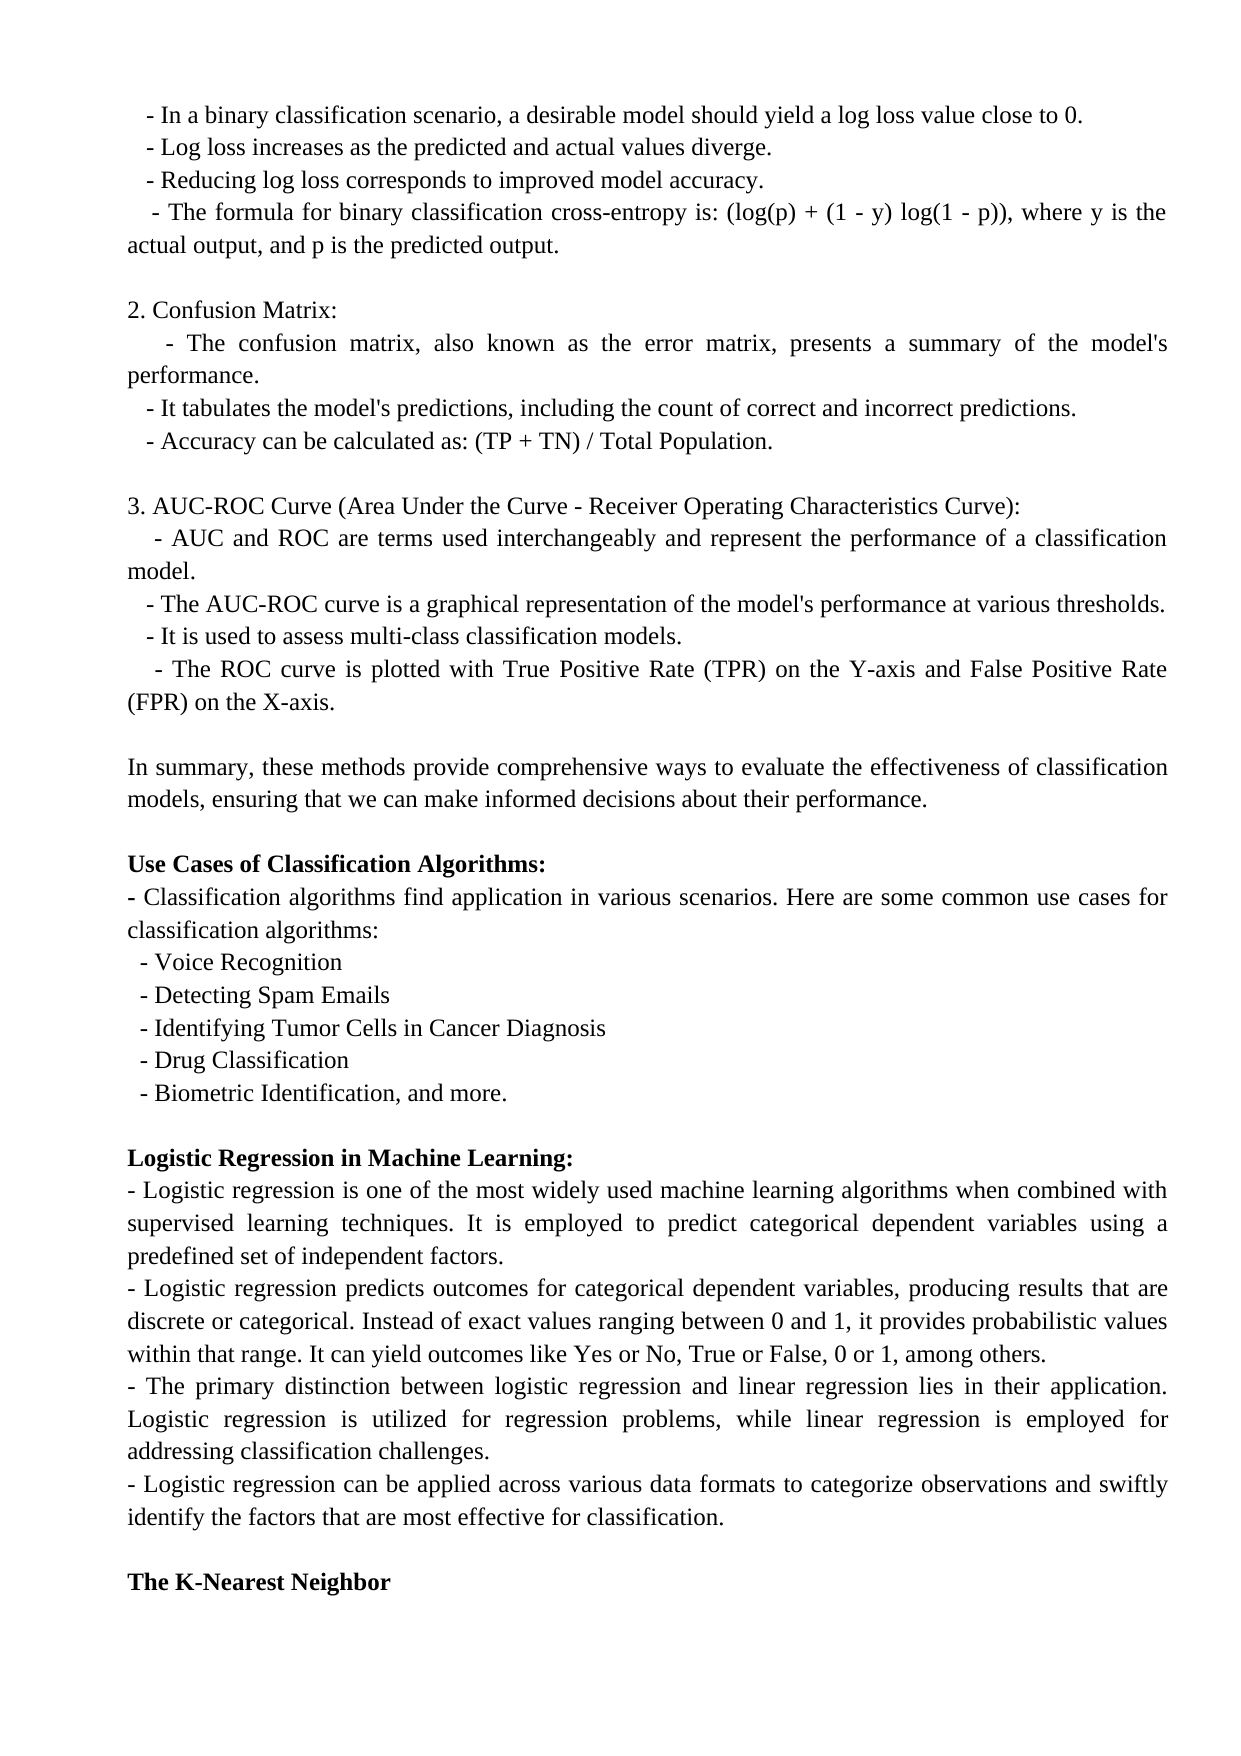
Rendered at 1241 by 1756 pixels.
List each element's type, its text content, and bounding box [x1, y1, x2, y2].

text - Accuracy can be calculated as: (TP + TN) / Total Population. [127, 422, 1169, 454]
text - The ROC curve is plotted with True Positive Rate (TPR) on the Y-axis and False Positive Rate (FPR) on the X-axis. [127, 650, 1169, 715]
text - The AUC-ROC curve is a graphical representation of the model's performance at various thresholds. [127, 585, 1169, 617]
text 3. AUC-ROC Curve (Area Under the Curve - Receiver Operating Characteristics Curve): [127, 487, 1169, 520]
text In summary, these methods provide comprehensive ways to evaluate the effectiveness of classification models, ensuring that we can make informed decisions about their performance. [127, 748, 1169, 813]
text Use Cases of Classification Algorithms: [127, 846, 1169, 878]
text - Drug Classification [127, 1041, 1169, 1074]
text - Detecting Spam Emails [127, 976, 1169, 1009]
text - Identifying Tumor Cells in Cancer Diagnosis [127, 1009, 1169, 1041]
text - The formula for binary classification cross-entropy is: (log(p) + (1 - y) log(1 - p)), where y is the actual output, and p is the predicted output. [127, 194, 1169, 259]
text - The primary distinction between logistic regression and linear regression lies in their application. Logistic regression is utilized for regression problems, while linear regression is employed for addressing classification challenges. [127, 1367, 1169, 1465]
text - Voice Recognition [127, 943, 1169, 976]
text - In a binary classification scenario, a desirable model should yield a log loss value close to 0. [127, 96, 1169, 128]
text The K-Nearest Neighbor [127, 1563, 1169, 1596]
text - It tabulates the model's predictions, including the count of correct and incorrect predictions. [127, 389, 1169, 422]
text 2. Confusion Matrix: [127, 291, 1169, 324]
text - Reducing log loss corresponds to improved model accuracy. [127, 161, 1169, 194]
text - It is used to assess multi-class classification models. [127, 617, 1169, 650]
text Logistic Regression in Machine Learning: [127, 1139, 1169, 1172]
text - Biometric Identification, and more. [127, 1074, 1169, 1107]
text - AUC and ROC are terms used interchangeably and represent the performance of a classification model. [127, 520, 1169, 585]
text - Log loss increases as the predicted and actual values diverge. [127, 128, 1169, 161]
text - Logistic regression is one of the most widely used machine learning algorithms when combined with supervised learning techniques. It is employed to predict categorical dependent variables using a predefined set of independent factors. [127, 1172, 1169, 1269]
text - Logistic regression can be applied across various data formats to categorize observations and swiftly identify the factors that are most effective for classification. [127, 1465, 1169, 1530]
text - Classification algorithms find application in various scenarios. Here are some common use cases for classification algorithms: [127, 878, 1169, 943]
text - Logistic regression predicts outcomes for categorical dependent variables, producing results that are discrete or categorical. Instead of exact values ranging between 0 and 1, it provides probabilistic values within that range. It can yield outcomes like Yes or No, True or False, 0 or 1, among others. [127, 1269, 1169, 1367]
text - The confusion matrix, also known as the error matrix, presents a summary of the model's performance. [127, 324, 1169, 389]
